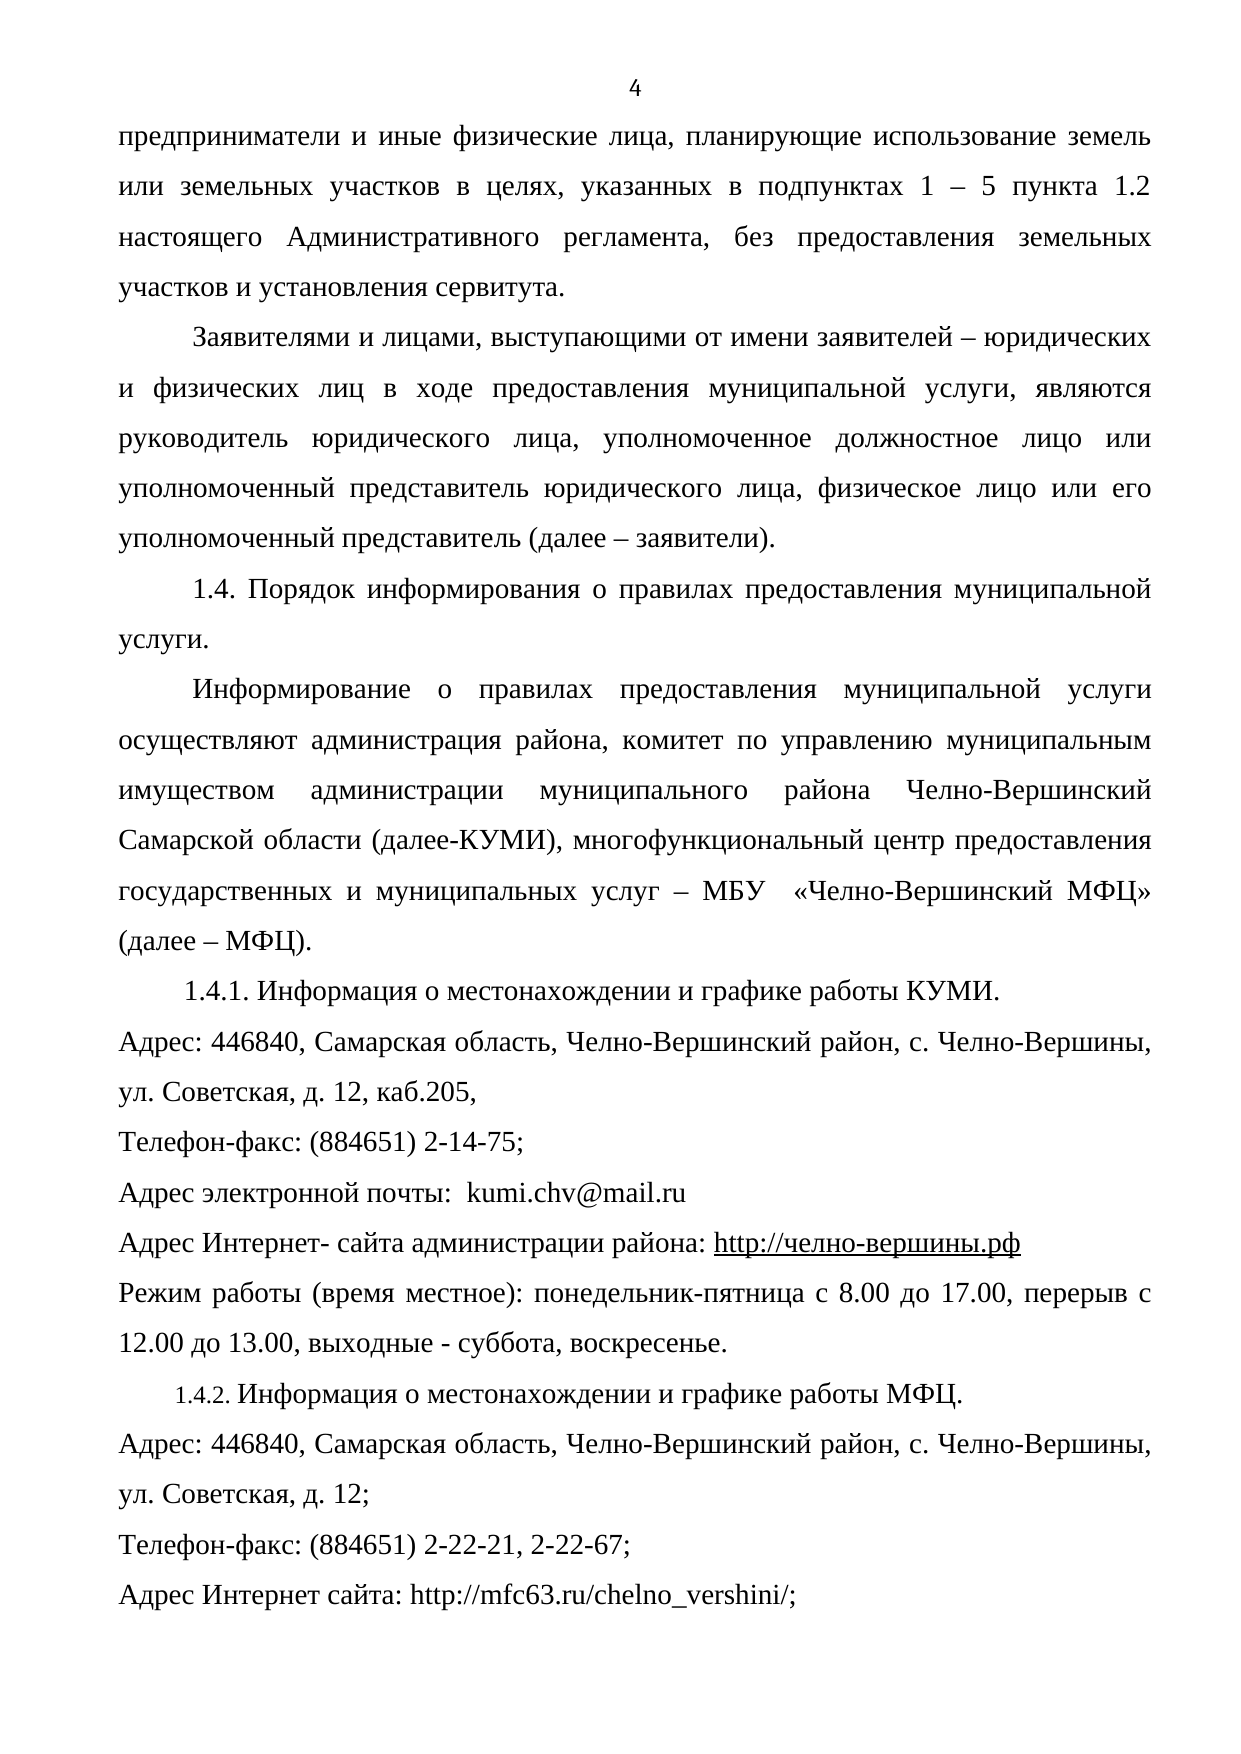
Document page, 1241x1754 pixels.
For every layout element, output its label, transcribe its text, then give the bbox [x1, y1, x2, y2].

text Режим работы (время местное): понедельник-пятница с 8.00 до 17.00, перерыв с 12.00 до 13.00, выходные - суббота, воскресенье. [118, 1275, 1152, 1359]
text Адрес электронной почты: kumi.chv@mail.ru [118, 1175, 1152, 1208]
text Информирование о правилах предоставления муниципальной услуги осуществляют администрация района, комитет по управлению муниципальным имуществом администрации муниципального района Челно-Вершинский Самарской области (далее-КУМИ), многофункциональный центр предоставления государственных и муниципальных услуг – МБУ «Челно-Вершинский МФЦ» (далее – МФЦ). [118, 672, 1152, 957]
text 1.4.1. Информация о местонахождении и графике работы КУМИ. [118, 973, 1152, 1007]
text Адрес Интернет сайта: http://mfc63.ru/chelno_vershini/; [118, 1577, 1152, 1611]
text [118, 118, 1152, 303]
text Адрес Интернет- сайта администрации района: httр://челно-вершины.рф [118, 1225, 1152, 1258]
text Телефон-факс: (884651) 2-14-75; [118, 1124, 1152, 1158]
text Заявителями и лицами, выступающими от имени заявителей – юридических и физических лиц в ходе предоставления муниципальной услуги, являются руководитель юридического лица, уполномоченное должностное лицо или уполномоченный представитель юридического лица, физическое лицо или его уполномоченный представитель (далее – заявители). [118, 319, 1152, 554]
text Адрес: 446840, Самарская область, Челно-Вершинский район, с. Челно-Вершины, ул. Советская, д. 12, каб.205, [118, 1024, 1152, 1108]
text Адрес: 446840, Самарская область, Челно-Вершинский район, с. Челно-Вершины, ул. Советская, д. 12; [118, 1426, 1152, 1510]
text 1.4.2. Информация о местонахождении и графике работы МФЦ. [118, 1376, 1152, 1409]
text Телефон-факс: (884651) 2-22-21, 2-22-67; [118, 1527, 1152, 1560]
text 1.4. Порядок информирования о правилах предоставления муниципальной услуги. [118, 571, 1152, 655]
